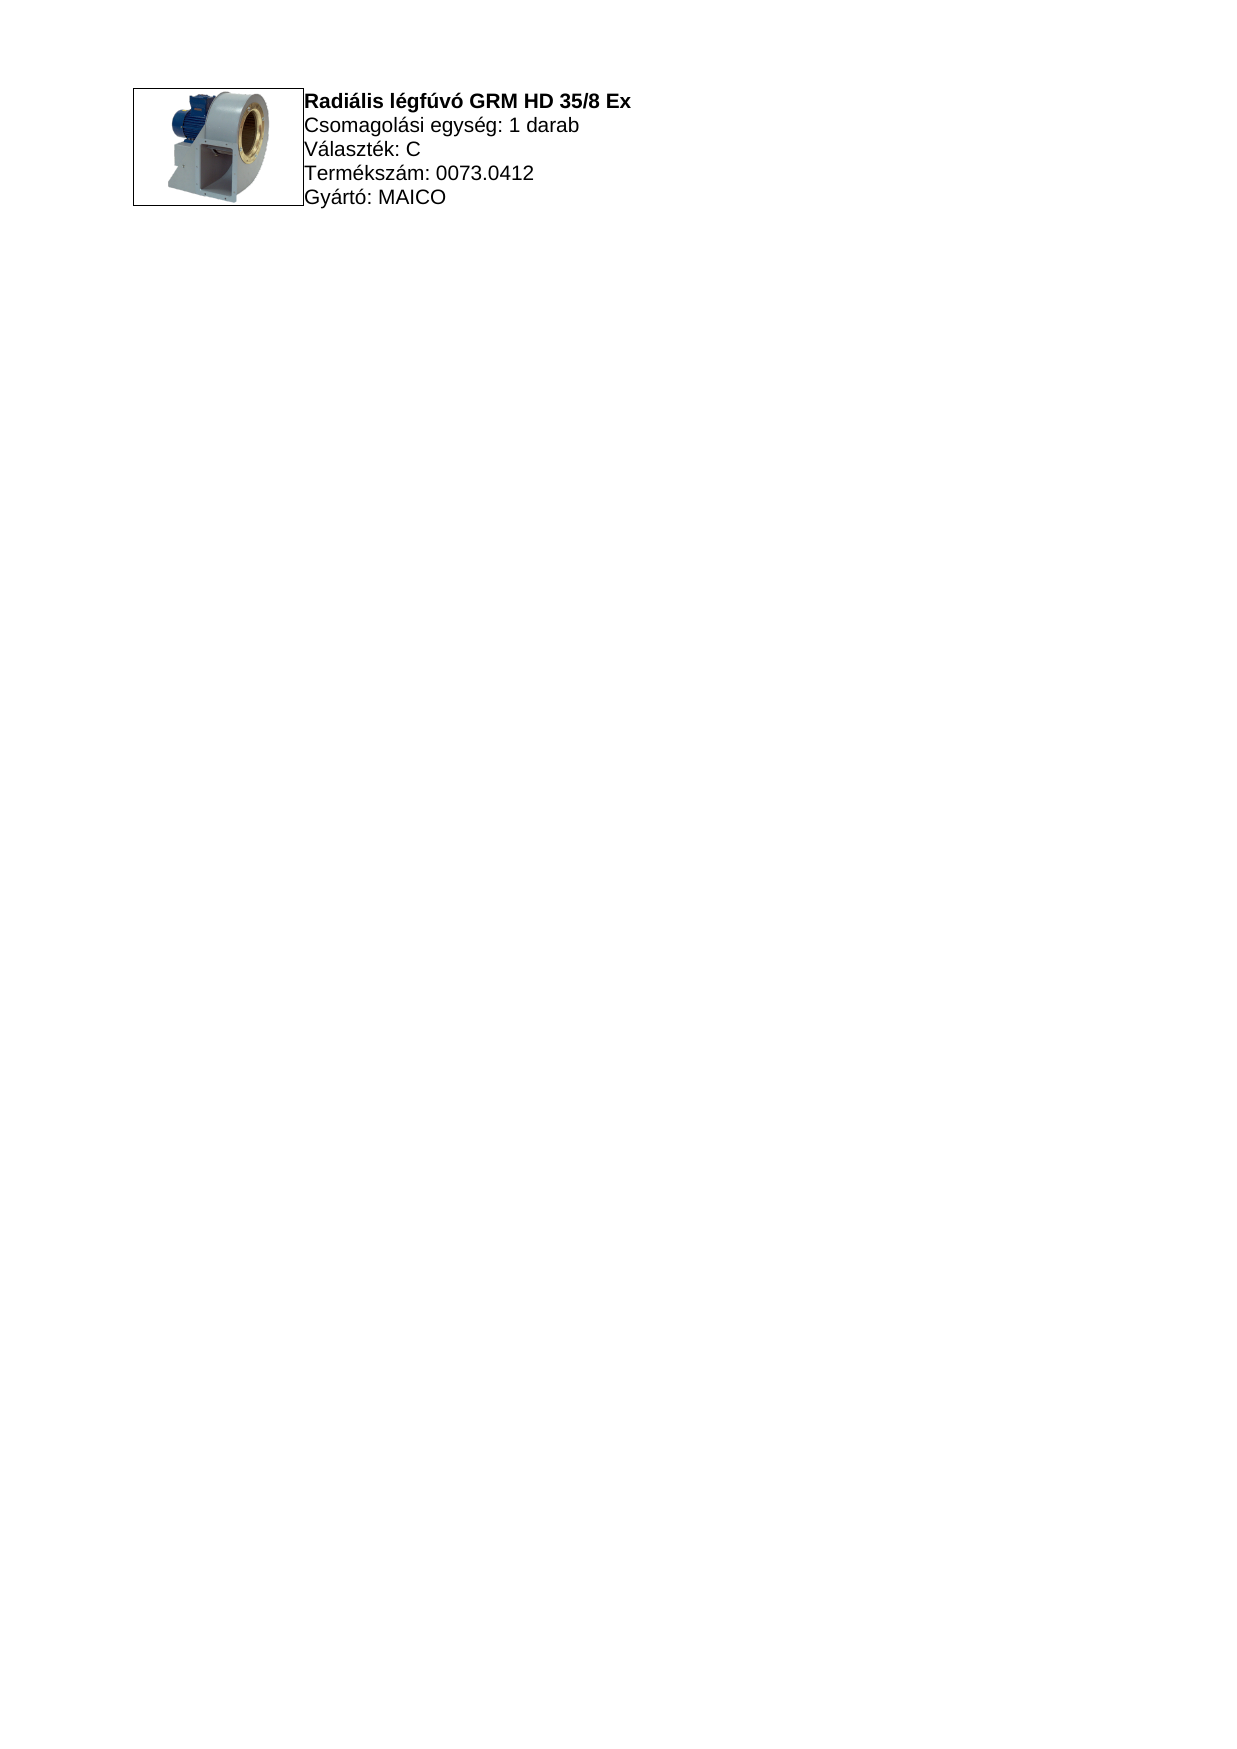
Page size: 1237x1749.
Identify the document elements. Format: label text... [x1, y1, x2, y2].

text Radiális légfúvó GRM HD 35/8 ExCsomagolási egység: 1 darabVálaszték: C Termékszám: 0073.0412Gyártó: MAICO [133, 89, 1148, 208]
picture [134, 89, 303, 205]
